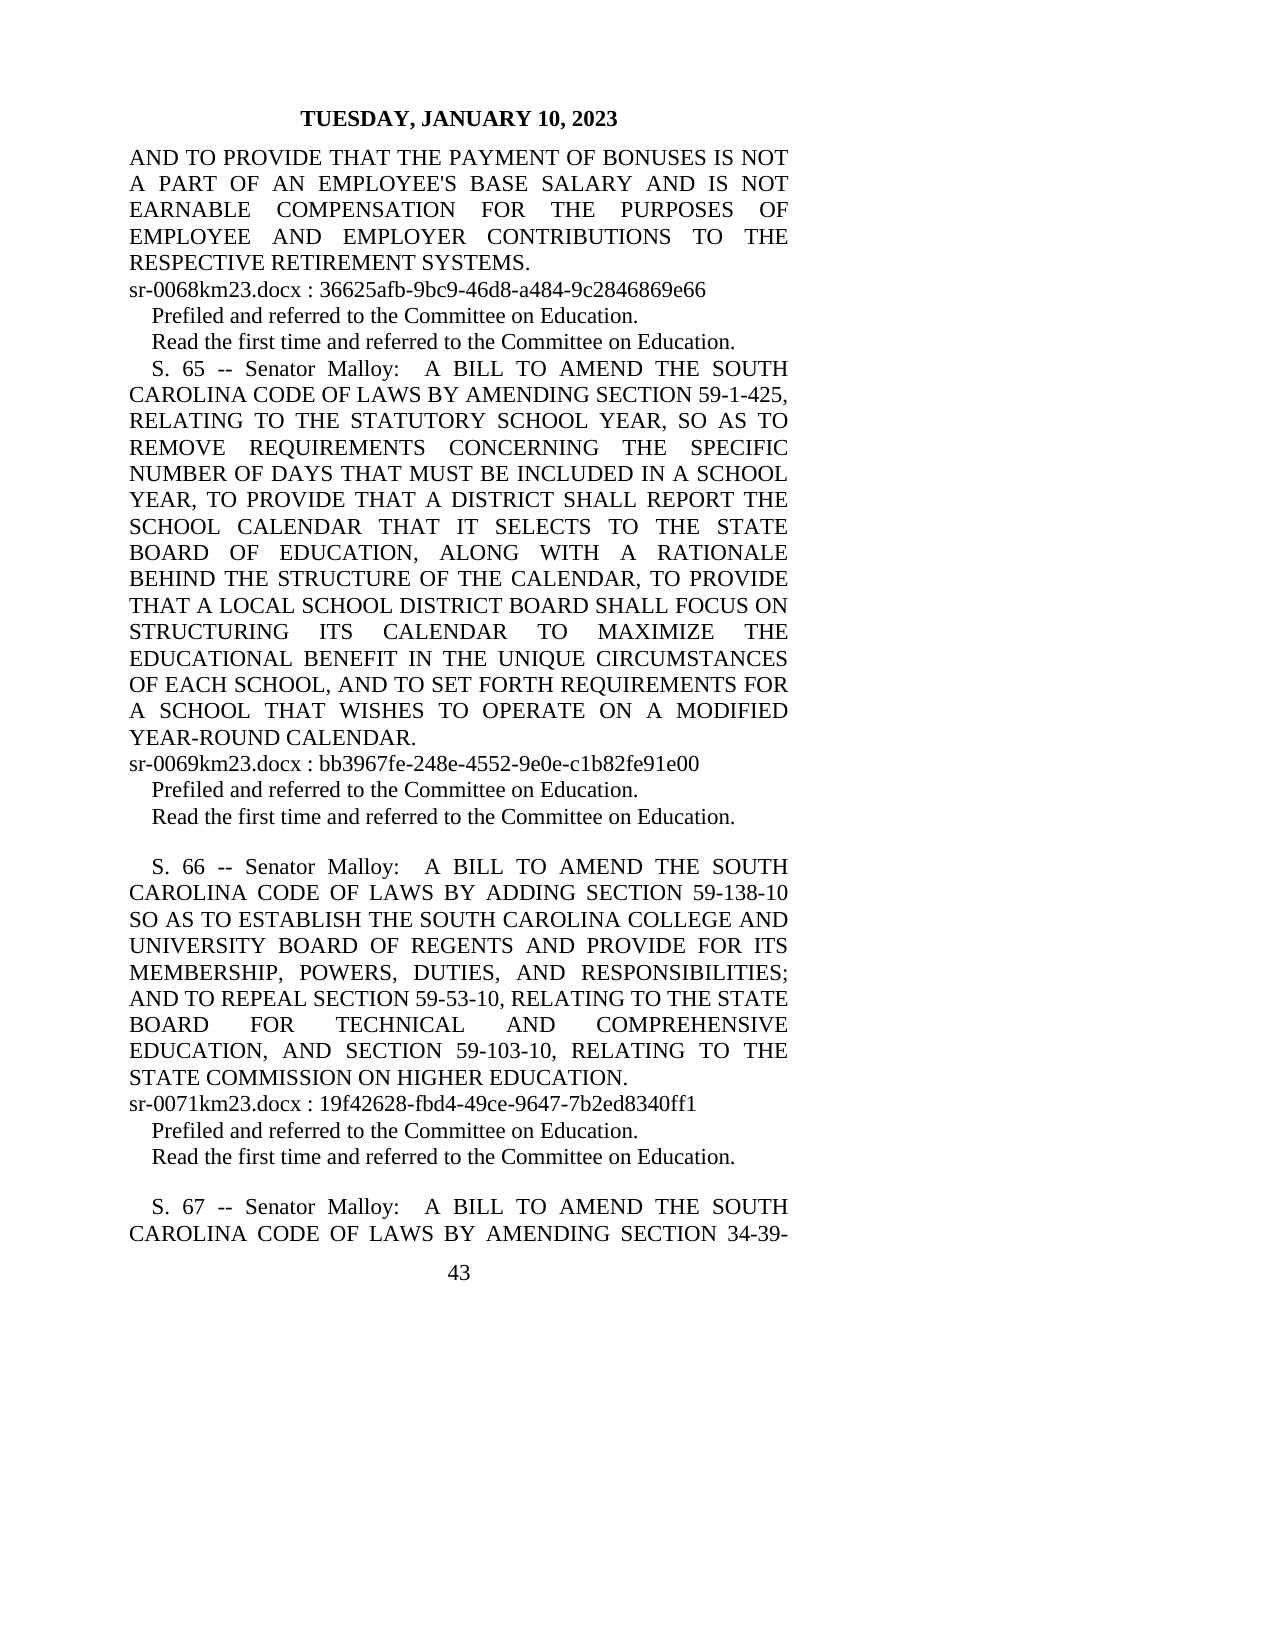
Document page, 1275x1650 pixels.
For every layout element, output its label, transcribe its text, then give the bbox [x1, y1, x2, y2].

text sr-0068km23.docx : 36625afb-9bc9-46d8-a484-9c2846869e66 [129, 276, 789, 302]
text Prefiled and referred to the Committee on Education. [129, 1117, 789, 1143]
text Read the first time and referred to the Committee on Education. [129, 328, 789, 355]
text Prefiled and referred to the Committee on Education. [129, 302, 789, 328]
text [129, 144, 789, 276]
text sr-0069km23.docx : bb3967fe-248e-4552-9e0e-c1b82fe91e00 [129, 750, 789, 776]
text S. 65 -- Senator Malloy: A BILL TO AMEND THE SOUTH CAROLINA CODE OF LAWS BY AMENDING SECTION 59-1-425, RELATING TO THE STATUTORY SCHOOL YEAR, SO AS TO REMOVE REQUIREMENTS CONCERNING THE SPECIFIC NUMBER OF DAYS THAT MUST BE INCLUDED IN A SCHOOL YEAR, TO PROVIDE THAT A DISTRICT SHALL REPORT THE SCHOOL CALENDAR THAT IT SELECTS TO THE STATE BOARD OF EDUCATION, ALONG WITH A RATIONALE BEHIND THE STRUCTURE OF THE CALENDAR, TO PROVIDE THAT A LOCAL SCHOOL DISTRICT BOARD SHALL FOCUS ON STRUCTURING ITS CALENDAR TO MAXIMIZE THE EDUCATIONAL BENEFIT IN THE UNIQUE CIRCUMSTANCES OF EACH SCHOOL, AND TO SET FORTH REQUIREMENTS FOR A SCHOOL THAT WISHES TO OPERATE ON A MODIFIED YEAR-ROUND CALENDAR. [129, 355, 789, 750]
text sr-0071km23.docx : 19f42628-fbd4-49ce-9647-7b2ed8340ff1 [129, 1090, 789, 1117]
text Read the first time and referred to the Committee on Education. [129, 803, 789, 829]
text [129, 1193, 789, 1246]
text Read the first time and referred to the Committee on Education. [129, 1143, 789, 1169]
text S. 66 -- Senator Malloy: A BILL TO AMEND THE SOUTH CAROLINA CODE OF LAWS BY ADDING SECTION 59-138-10 SO AS TO ESTABLISH THE SOUTH CAROLINA COLLEGE AND UNIVERSITY BOARD OF REGENTS AND PROVIDE FOR ITS MEMBERSHIP, POWERS, DUTIES, AND RESPONSIBILITIES; AND TO REPEAL SECTION 59-53-10, RELATING TO THE STATE BOARD FOR TECHNICAL AND COMPREHENSIVE EDUCATION, AND SECTION 59-103-10, RELATING TO THE STATE COMMISSION ON HIGHER EDUCATION. [129, 853, 789, 1090]
text Prefiled and referred to the Committee on Education. [129, 776, 789, 803]
